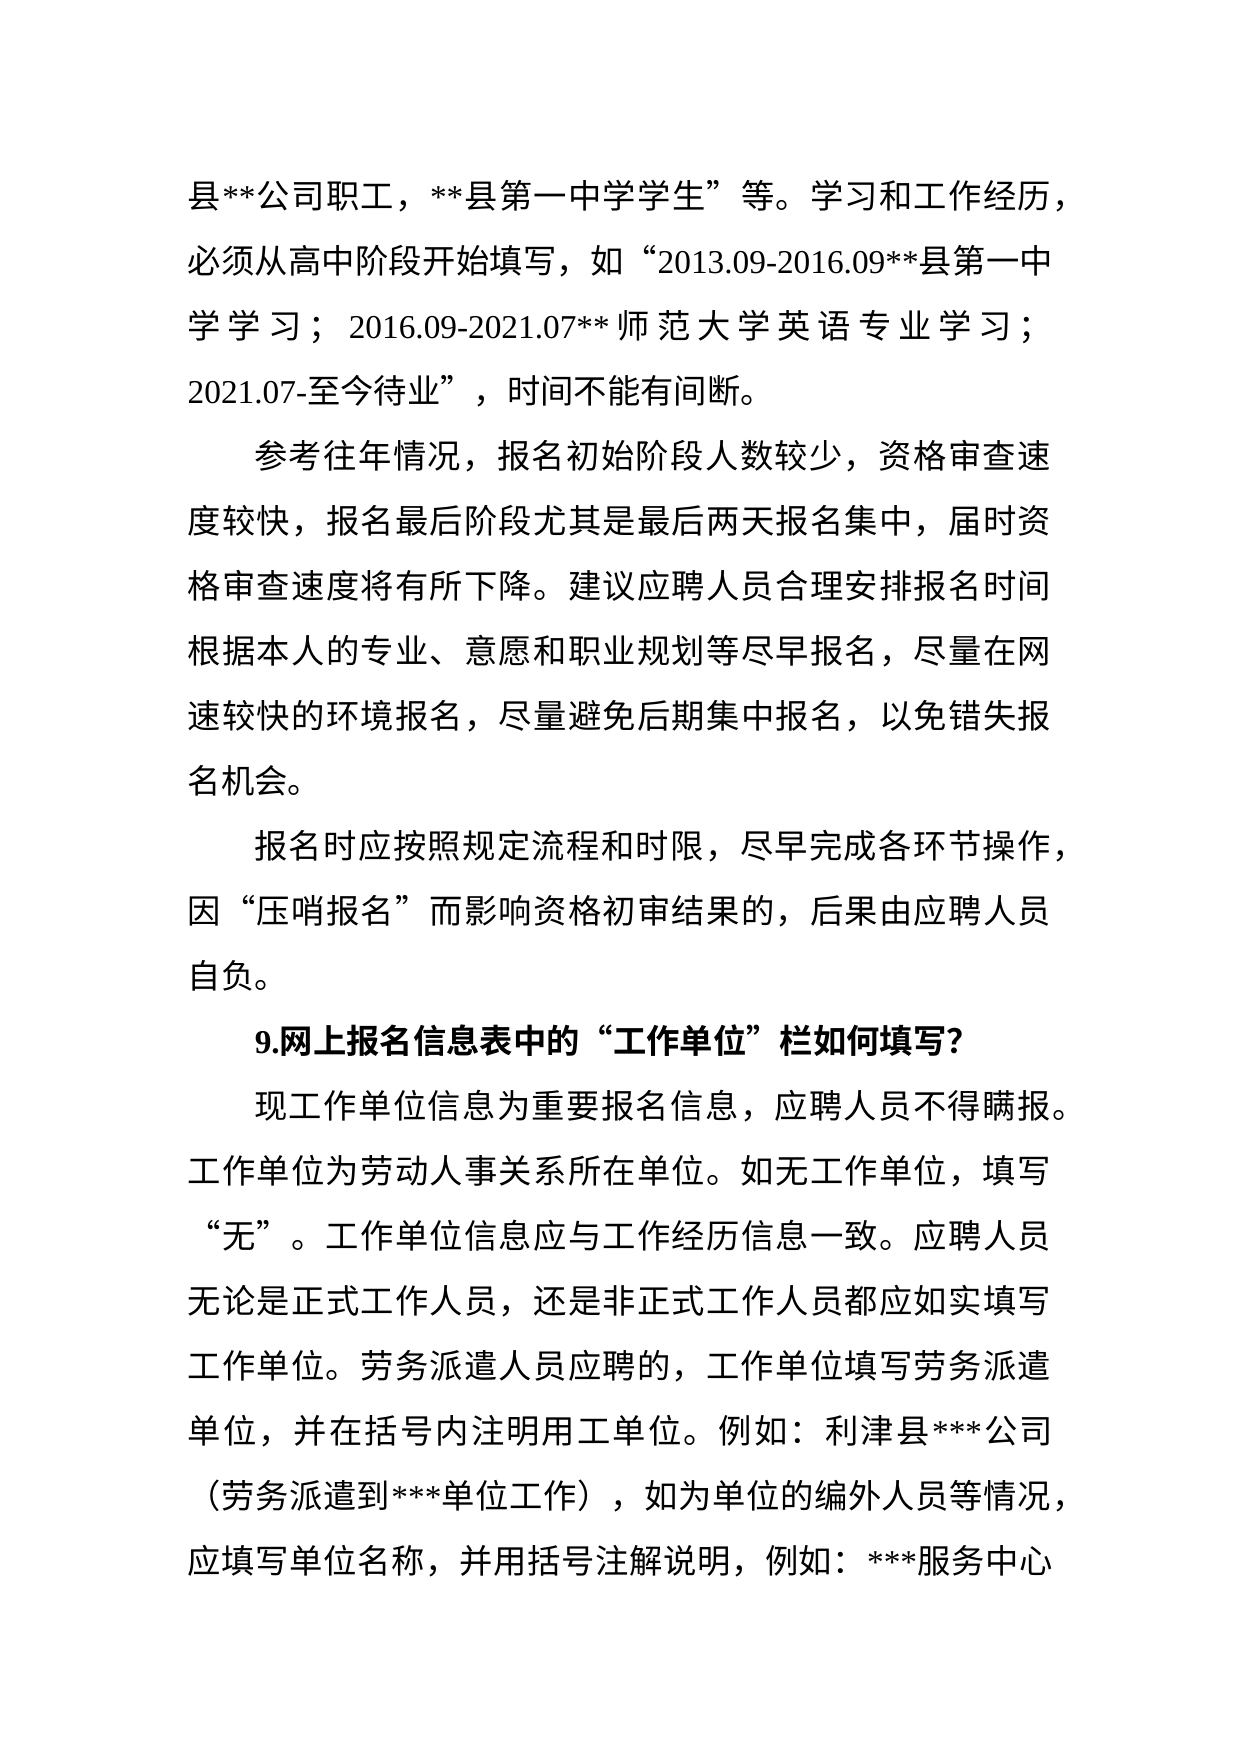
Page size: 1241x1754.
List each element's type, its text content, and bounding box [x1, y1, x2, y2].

text 参考往年情况，报名初始阶段人数较少，资格审查速度较快，报名最后阶段尤其是最后两天报名集中，届时资格审查速度将有所下降。建议应聘人员合理安排报名时间，根据本人的专业、意愿和职业规划等尽早报名，尽量在网速较快的环境报名，尽量避免后期集中报名，以免错失报名机会。 [187, 422, 1053, 812]
text 9.网上报名信息表中的“工作单位”栏如何填写？ [187, 1007, 1053, 1072]
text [187, 162, 1053, 422]
text 报名时应按照规定流程和时限，尽早完成各环节操作，因“压哨报名”而影响资格初审结果的，后果由应聘人员自负。 [187, 812, 1053, 1007]
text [187, 1072, 1053, 1592]
